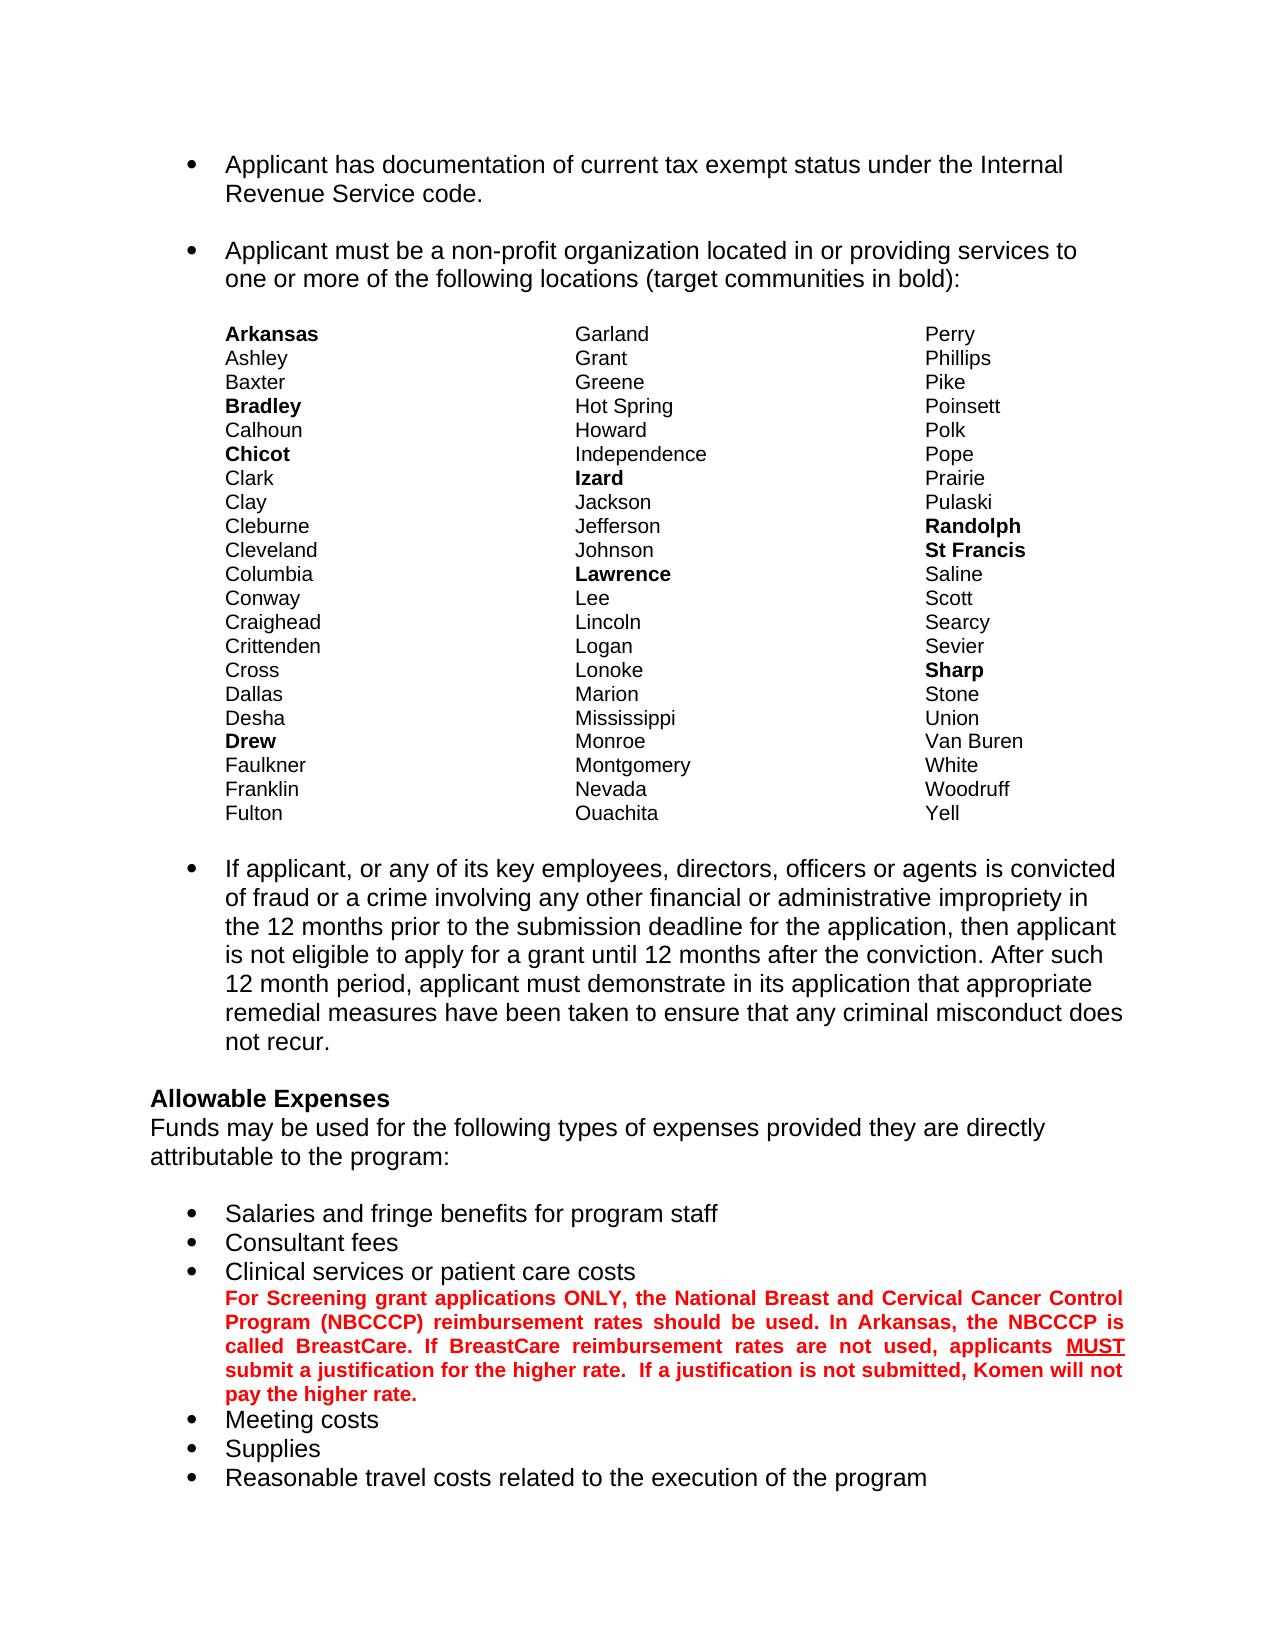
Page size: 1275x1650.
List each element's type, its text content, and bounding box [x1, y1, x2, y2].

text Lee [575, 586, 775, 609]
text Greene [575, 370, 775, 394]
text Jefferson [575, 514, 775, 538]
text Franklin [225, 777, 425, 801]
text Grant [575, 346, 775, 370]
text Sharp [925, 657, 1125, 681]
text Drew [225, 729, 425, 753]
text Lawrence [575, 562, 775, 586]
text Poinsett [925, 394, 1125, 418]
text Stone [925, 681, 1125, 705]
text Van Buren [925, 729, 1125, 753]
list Meeting costs [187, 1405, 1125, 1434]
text Arkansas [225, 322, 425, 346]
text Pope [925, 442, 1125, 466]
text Searcy [925, 609, 1125, 633]
text Logan [575, 633, 775, 657]
text Yell [925, 801, 1125, 825]
text Randolph [925, 514, 1125, 538]
text Independence [575, 442, 775, 466]
text Marion [575, 681, 775, 705]
text Mississippi [575, 705, 775, 729]
text Polk [925, 418, 1125, 442]
text Ouachita [575, 801, 775, 825]
text White [925, 753, 1125, 777]
text Ashley [225, 346, 425, 370]
text Desha [225, 705, 425, 729]
text Fulton [225, 801, 425, 825]
text Jackson [575, 490, 775, 514]
text Sevier [925, 633, 1125, 657]
text Clark [225, 466, 425, 490]
list Consultant fees [187, 1228, 1125, 1257]
text Dallas [225, 681, 425, 705]
text Union [925, 705, 1125, 729]
text St Francis [925, 538, 1125, 562]
list Applicant has documentation of current tax exempt status under the Internal Revenue Service code. [187, 150, 1125, 236]
text Pulaski [925, 490, 1125, 514]
text For Screening grant applications ONLY, the National Breast and Cervical Cancer Control Program (NBCCCP) reimbursement rates should be used. In Arkansas, the NBCCCP is called BreastCare. If BreastCare reimbursement rates are not used, applicants MUST submit a justification for the higher rate. If a justification is not submitted, Komen will not pay the higher rate. [225, 1286, 1125, 1405]
text Lincoln [575, 609, 775, 633]
text Perry [925, 322, 1125, 346]
text Funds may be used for the following types of expenses provided they are directly attributable to the program: [150, 1113, 1125, 1199]
text Cleburne [225, 514, 425, 538]
text Izard [575, 466, 775, 490]
list Supplies [187, 1434, 1125, 1463]
text Johnson [575, 538, 775, 562]
text Faulkner [225, 753, 425, 777]
text Cleveland [225, 538, 425, 562]
text Allowable Expenses [150, 1084, 1125, 1113]
text Saline [925, 562, 1125, 586]
text Pike [925, 370, 1125, 394]
text Columbia [225, 562, 425, 586]
text Scott [925, 586, 1125, 609]
list If applicant, or any of its key employees, directors, officers or agents is convicted of fraud or a crime involving any other financial or administrative impropriety in the 12 months prior to the submission deadline for the application, then applicant is not eligible to apply for a grant until 12 months after the conviction. After such 12 month period, applicant must demonstrate in its application that appropriate remedial measures have been taken to ensure that any criminal misconduct does not recur. [187, 854, 1125, 1055]
text Bradley [225, 394, 425, 418]
text Prairie [925, 466, 1125, 490]
text Cross [225, 657, 425, 681]
list Clinical services or patient care costs [187, 1257, 1125, 1286]
text Howard [575, 418, 775, 442]
text Montgomery [575, 753, 775, 777]
text Crittenden [225, 633, 425, 657]
text Conway [225, 586, 425, 609]
text Hot Spring [575, 394, 775, 418]
text Chicot [225, 442, 425, 466]
text Phillips [925, 346, 1125, 370]
text Woodruff [925, 777, 1125, 801]
text Clay [225, 490, 425, 514]
text Garland [575, 322, 775, 346]
text Monroe [575, 729, 775, 753]
list Salaries and fringe benefits for program staff [187, 1199, 1125, 1228]
list Applicant must be a non-profit organization located in or providing services to one or more of the following locations (target communities in bold): [187, 236, 1125, 322]
text Lonoke [575, 657, 775, 681]
text Baxter [225, 370, 425, 394]
text Craighead [225, 609, 425, 633]
text Calhoun [225, 418, 425, 442]
list Reasonable travel costs related to the execution of the program [187, 1463, 1125, 1492]
text Nevada [575, 777, 775, 801]
